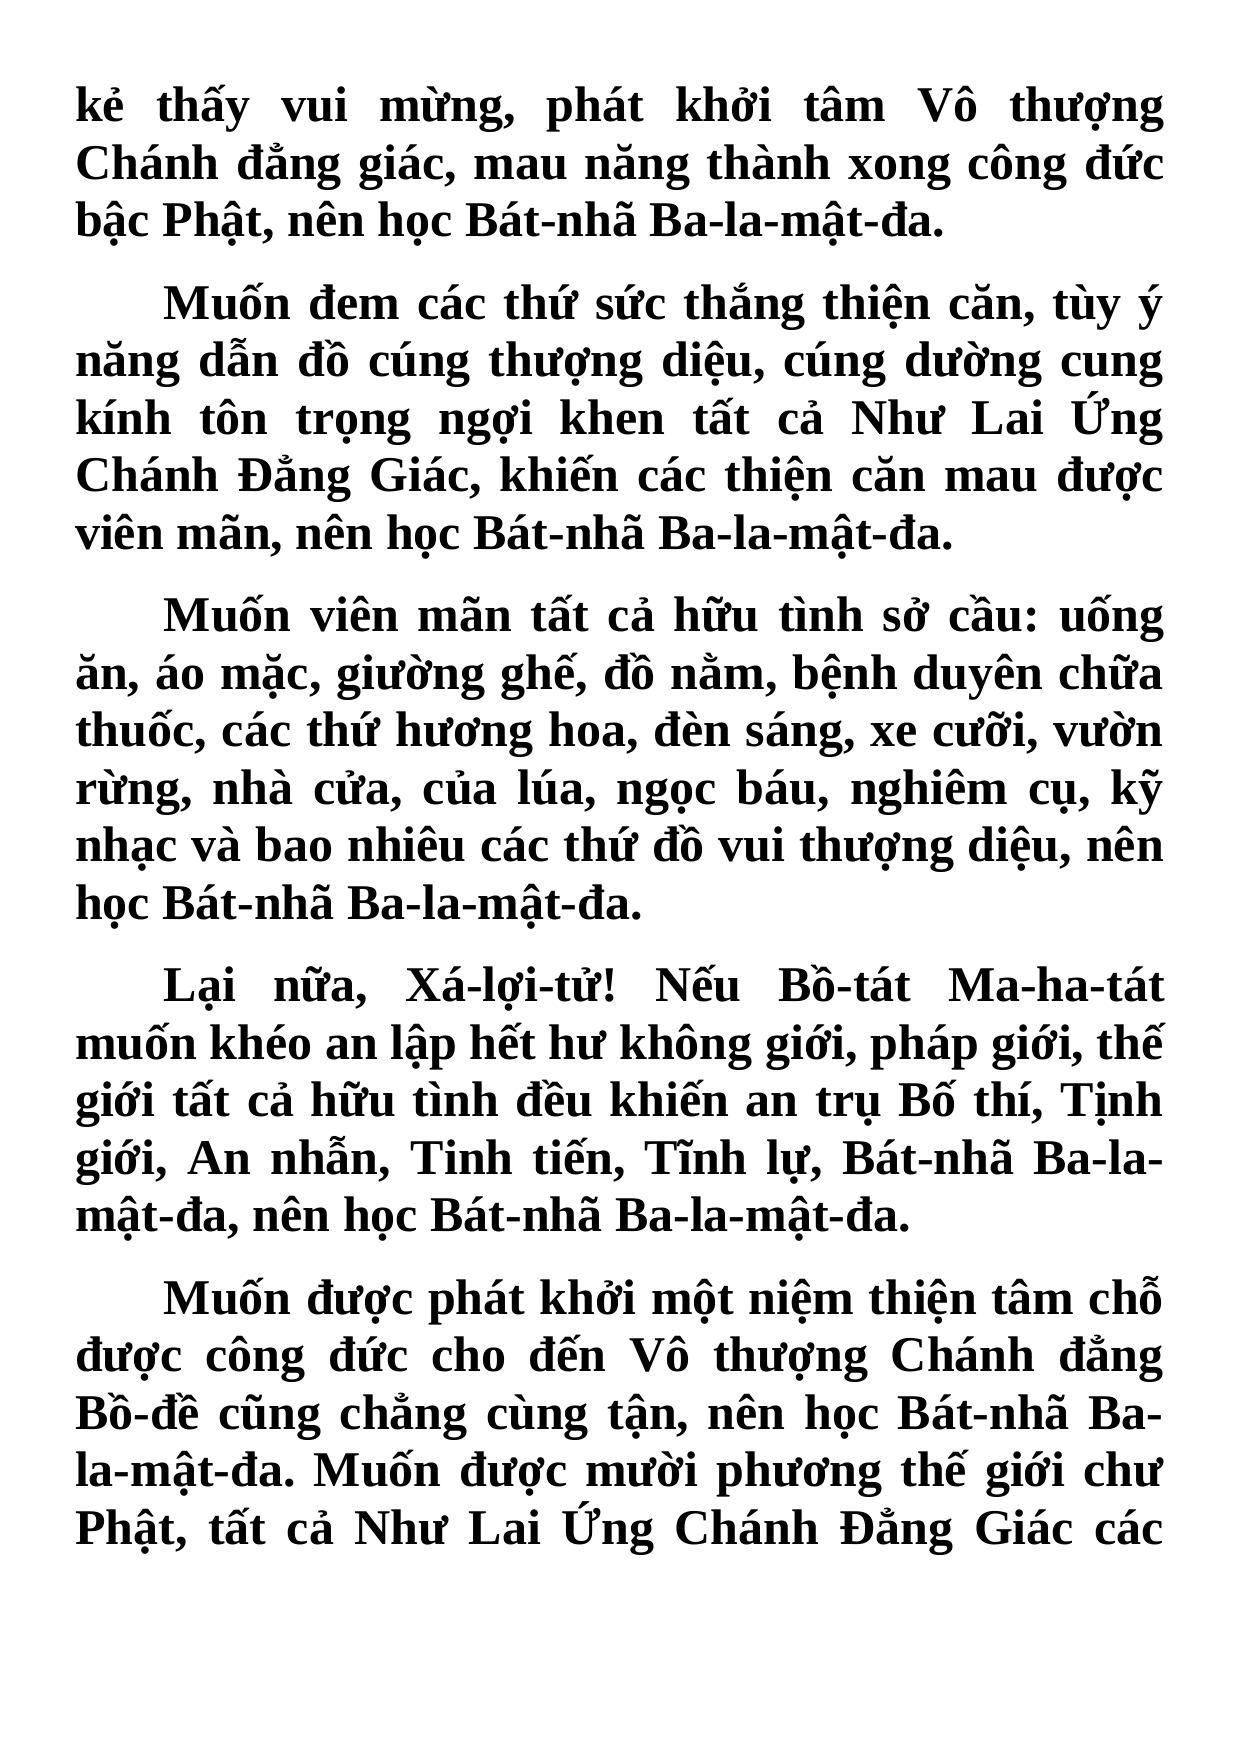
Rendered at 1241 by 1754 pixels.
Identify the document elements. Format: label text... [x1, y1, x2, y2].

text Lại nữa, Xá-lợi-tử! Nếu Bồ-tát Ma-ha-tát muốn khéo an lập hết hư không giới, pháp giới, thế giới tất cả hữu tình đều khiến an trụ Bố thí, Tịnh giới, An nhẫn, Tinh tiến, Tĩnh lự, Bát-nhã Ba-la-mật-đa, nên học Bát-nhã Ba-la-mật-đa. [75, 955, 1165, 1242]
text Muốn viên mãn tất cả hữu tình sở cầu: uống ăn, áo mặc, giường ghế, đồ nằm, bệnh duyên chữa thuốc, các thứ hương hoa, đèn sáng, xe cưỡi, vườn rừng, nhà cửa, của lúa, ngọc báu, nghiêm cụ, kỹ nhạc và bao nhiêu các thứ đồ vui thượng diệu, nên học Bát-nhã Ba-la-mật-đa. [75, 585, 1165, 930]
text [75, 1267, 1165, 1555]
text Muốn đem các thứ sức thắng thiện căn, tùy ý năng dẫn đồ cúng thượng diệu, cúng dường cung kính tôn trọng ngợi khen tất cả Như Lai Ứng Chánh Đẳng Giác, khiến các thiện căn mau được viên mãn, nên học Bát-nhã Ba-la-mật-đa. [75, 272, 1165, 560]
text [75, 75, 1165, 247]
